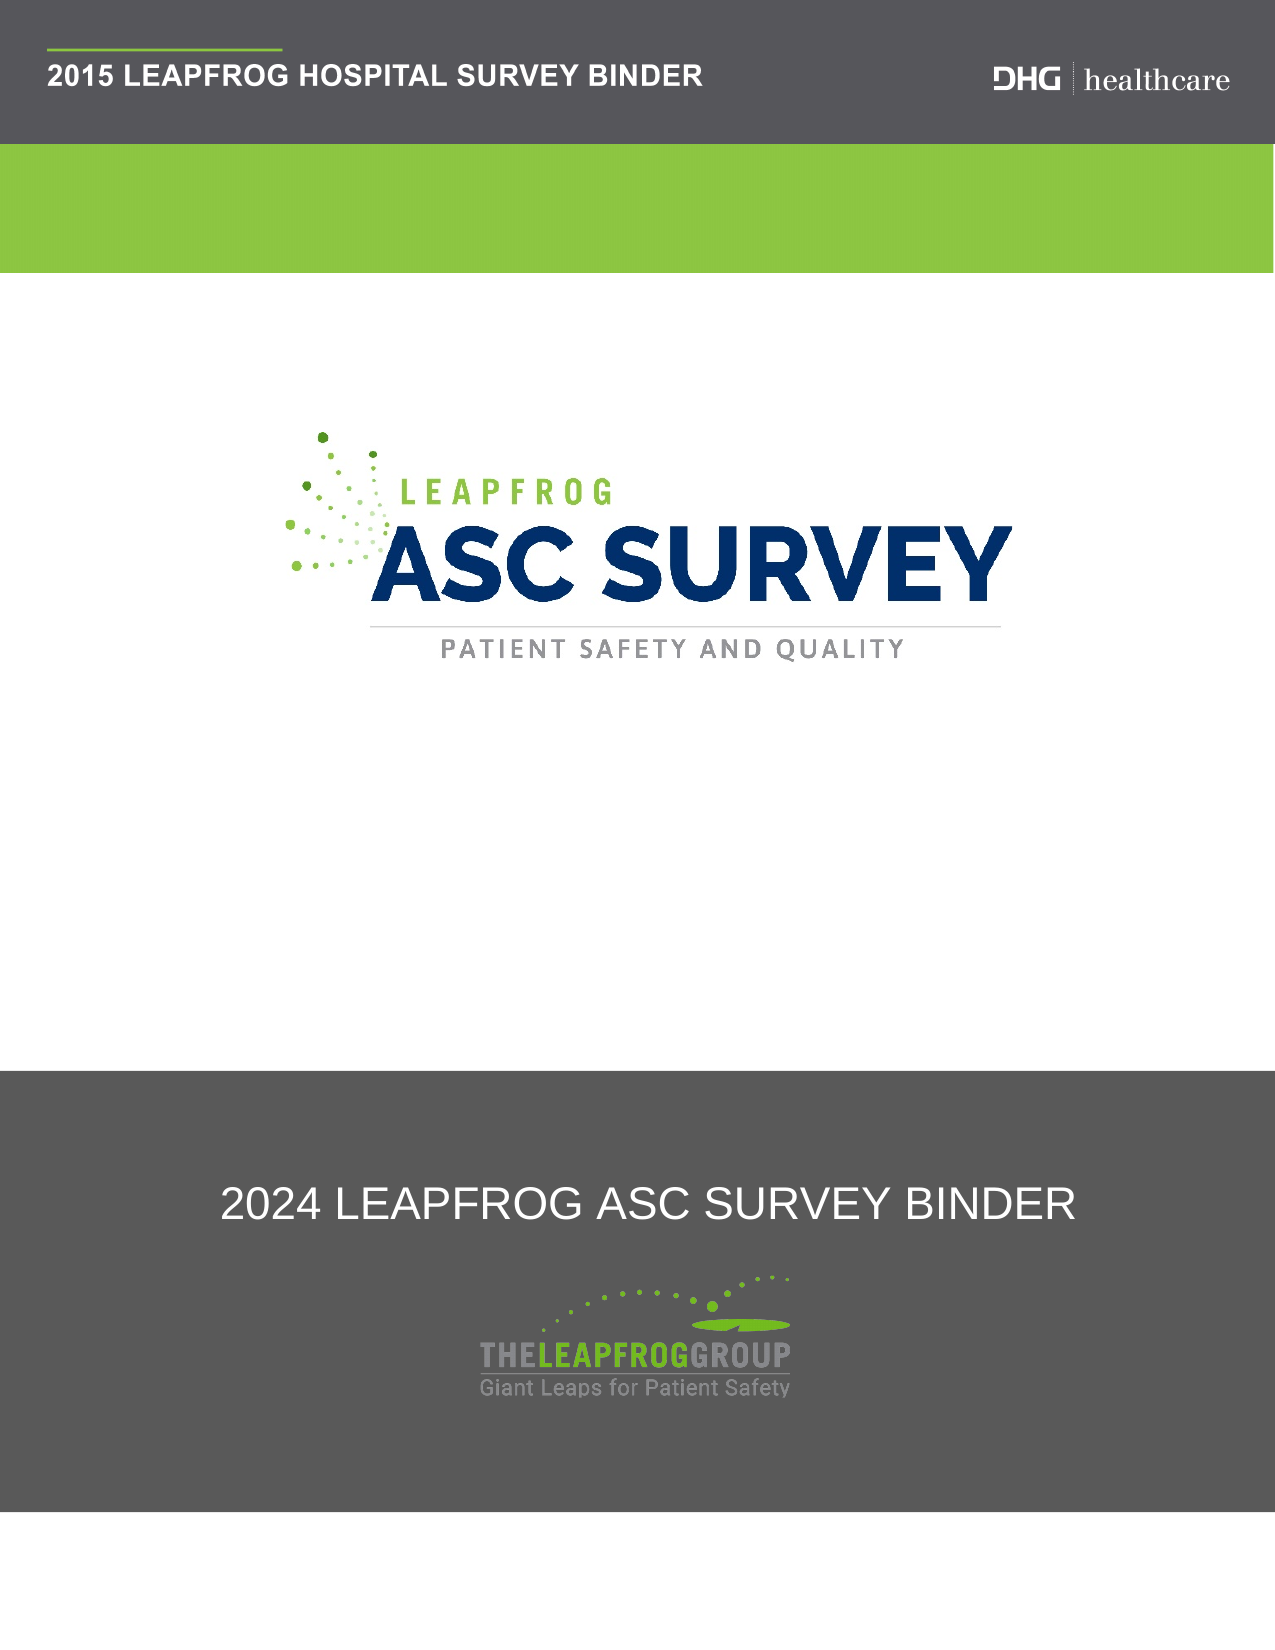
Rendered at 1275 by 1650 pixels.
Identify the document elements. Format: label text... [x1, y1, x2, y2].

picture [0, 0, 1275, 273]
picture [479, 1275, 792, 1398]
text 2024 LEAPFROG ASC SURVEY BINDER [112, 1176, 1185, 1229]
picture [285, 432, 1013, 664]
